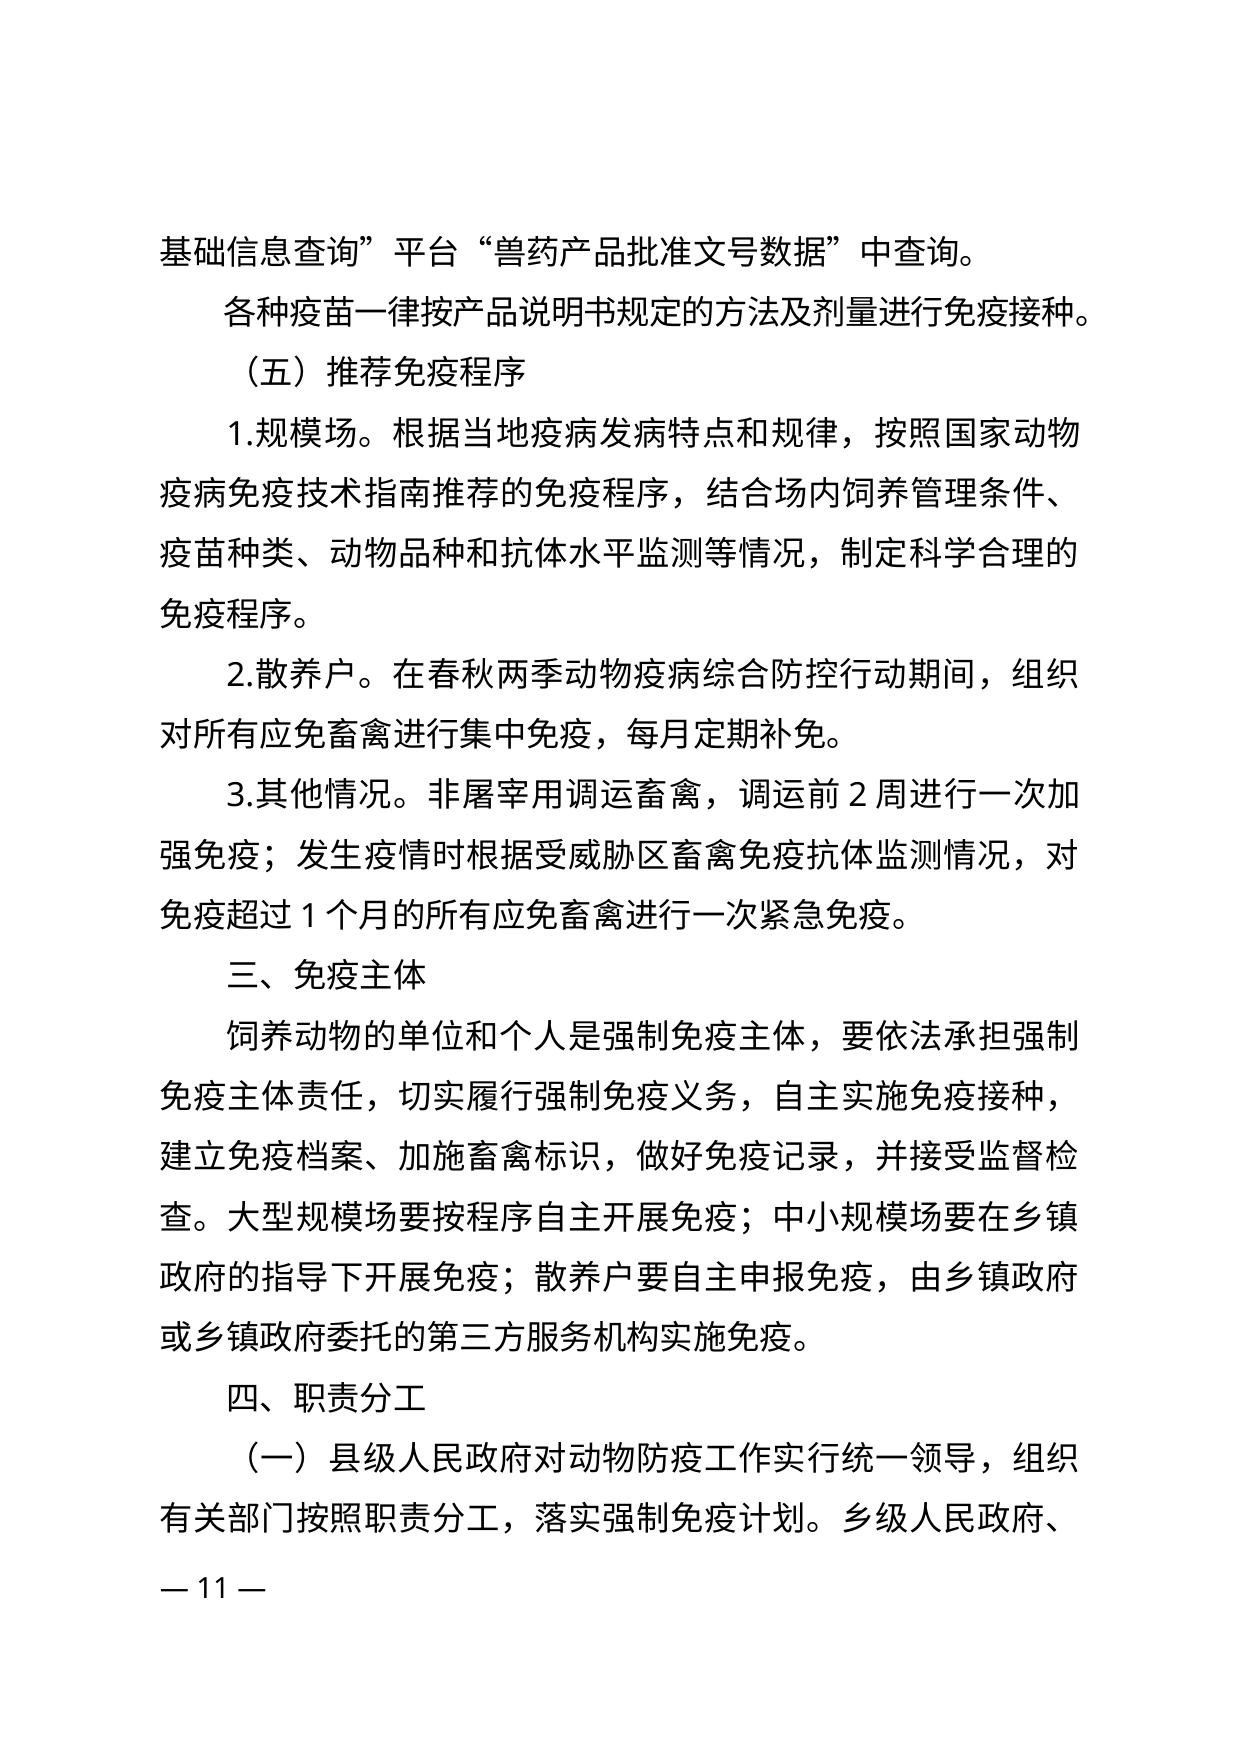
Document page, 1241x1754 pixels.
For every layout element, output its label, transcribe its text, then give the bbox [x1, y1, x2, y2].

text 2.散养户。在春秋两季动物疫病综合防控行动期间，组织对所有应免畜禽进行集中免疫，每月定期补免。 [159, 642, 1081, 762]
text 各种疫苗一律按产品说明书规定的方法及剂量进行免疫接种。 [159, 280, 1081, 340]
text 3.其他情况。非屠宰用调运畜禽，调运前2周进行一次加强免疫；发生疫情时根据受威胁区畜禽免疫抗体监测情况，对免疫超过1个月的所有应免畜禽进行一次紧急免疫。 [159, 762, 1081, 943]
text 饲养动物的单位和个人是强制免疫主体，要依法承担强制免疫主体责任，切实履行强制免疫义务，自主实施免疫接种，建立免疫档案、加施畜禽标识，做好免疫记录，并接受监督检查。大型规模场要按程序自主开展免疫；中小规模场要在乡镇政府的指导下开展免疫；散养户要自主申报免疫，由乡镇政府或乡镇政府委托的第三方服务机构实施免疫。 [159, 1003, 1081, 1365]
text （五）推荐免疫程序 [159, 340, 1081, 400]
text 三、免疫主体 [159, 943, 1081, 1003]
text 四、职责分工 [159, 1365, 1081, 1426]
text 1.规模场。根据当地疫病发病特点和规律，按照国家动物疫病免疫技术指南推荐的免疫程序，结合场内饲养管理条件、疫苗种类、动物品种和抗体水平监测等情况，制定科学合理的免疫程序。 [159, 400, 1081, 642]
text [159, 1426, 1081, 1546]
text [159, 219, 1081, 280]
